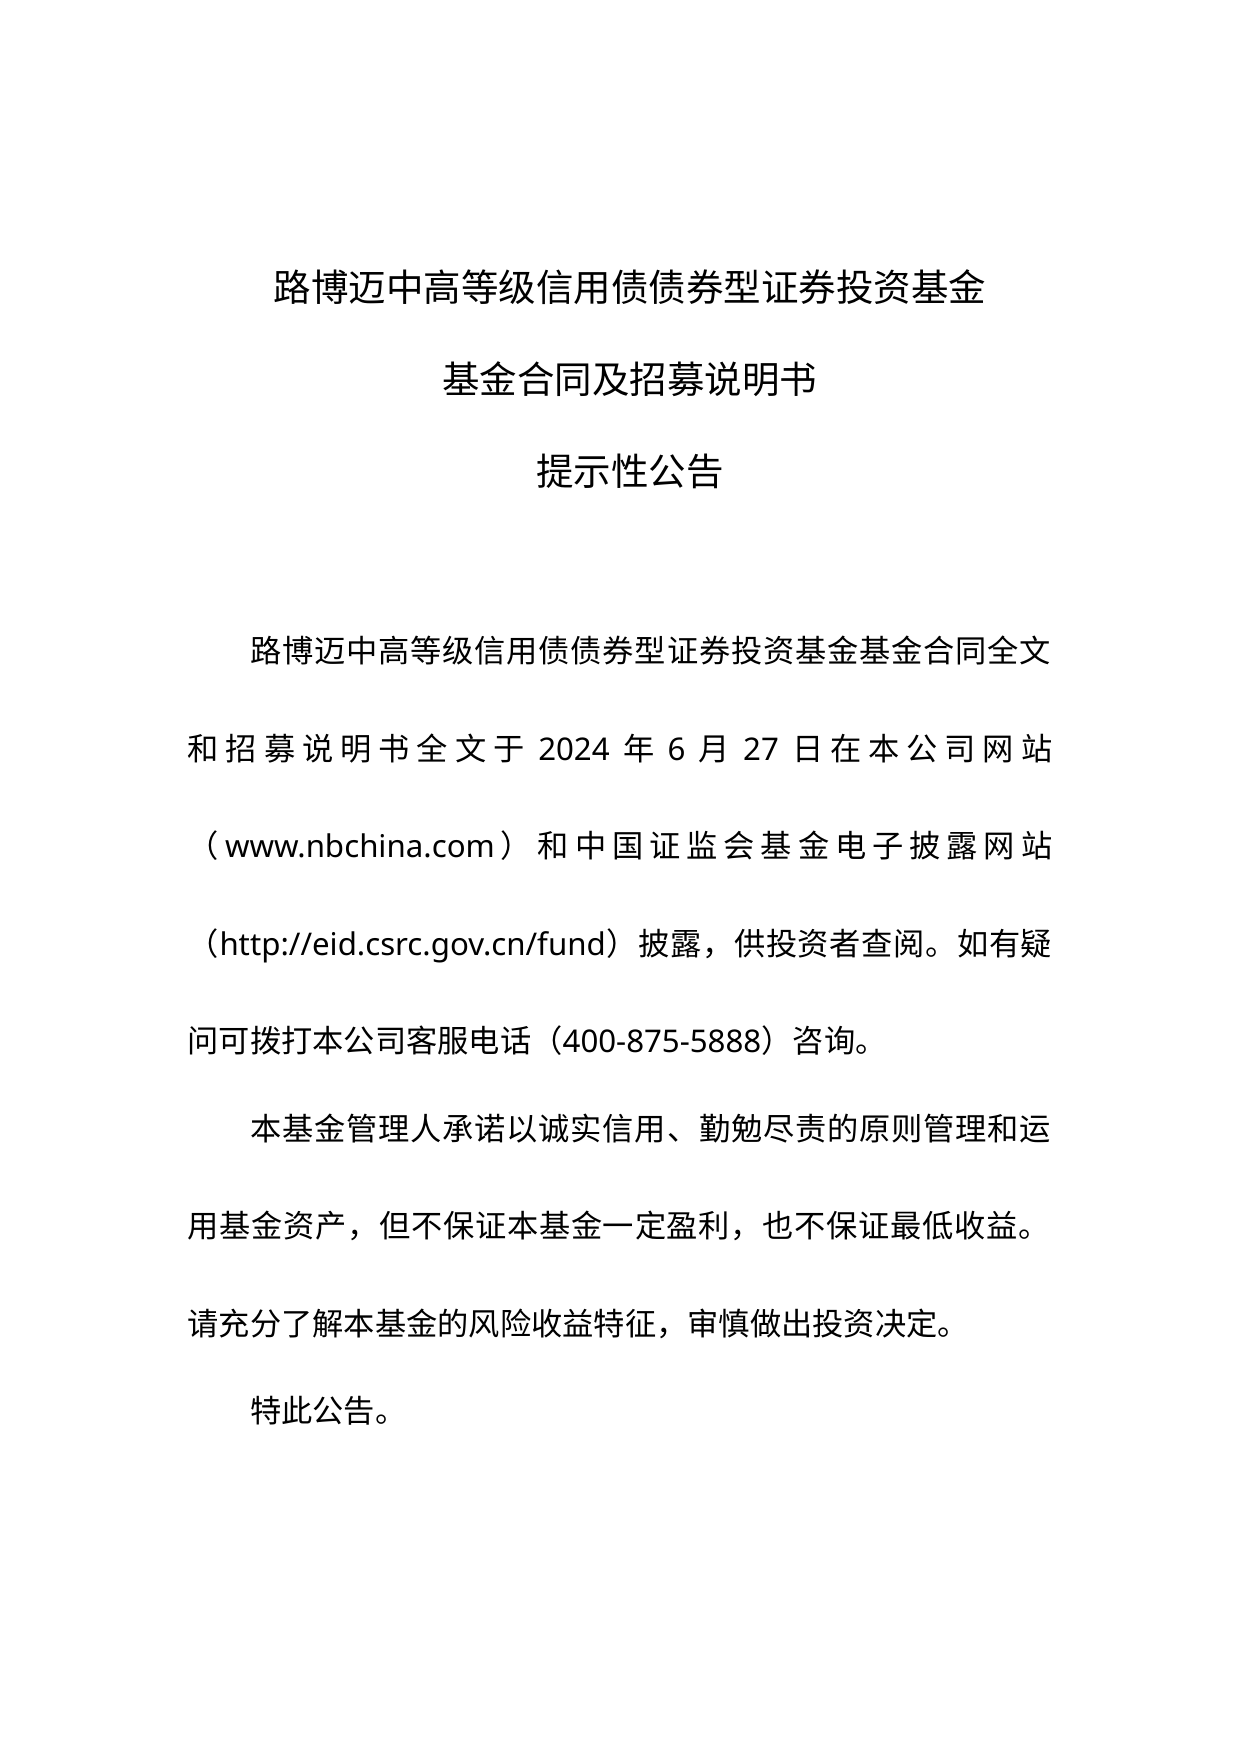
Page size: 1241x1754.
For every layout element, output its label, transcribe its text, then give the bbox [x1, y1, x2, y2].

text 提示性公告 [187, 437, 1053, 502]
text 基金合同及招募说明书 [187, 344, 1053, 409]
text 路博迈中高等级信用债债券型证券投资基金基金合同全文和招募说明书全文于2024年6月27日在本公司网站（www.nbchina.com）和中国证监会基金电子披露网站（http://eid.csrc.gov.cn/fund）披露，供投资者查阅。如有疑问可拨打本公司客服电话（400-875-5888）咨询。 [187, 616, 1053, 1071]
text 路博迈中高等级信用债债券型证券投资基金 [187, 252, 1053, 317]
text 特此公告。 [187, 1377, 1053, 1442]
text 本基金管理人承诺以诚实信用、勤勉尽责的原则管理和运用基金资产，但不保证本基金一定盈利，也不保证最低收益。请充分了解本基金的风险收益特征，审慎做出投资决定。 [187, 1094, 1053, 1354]
